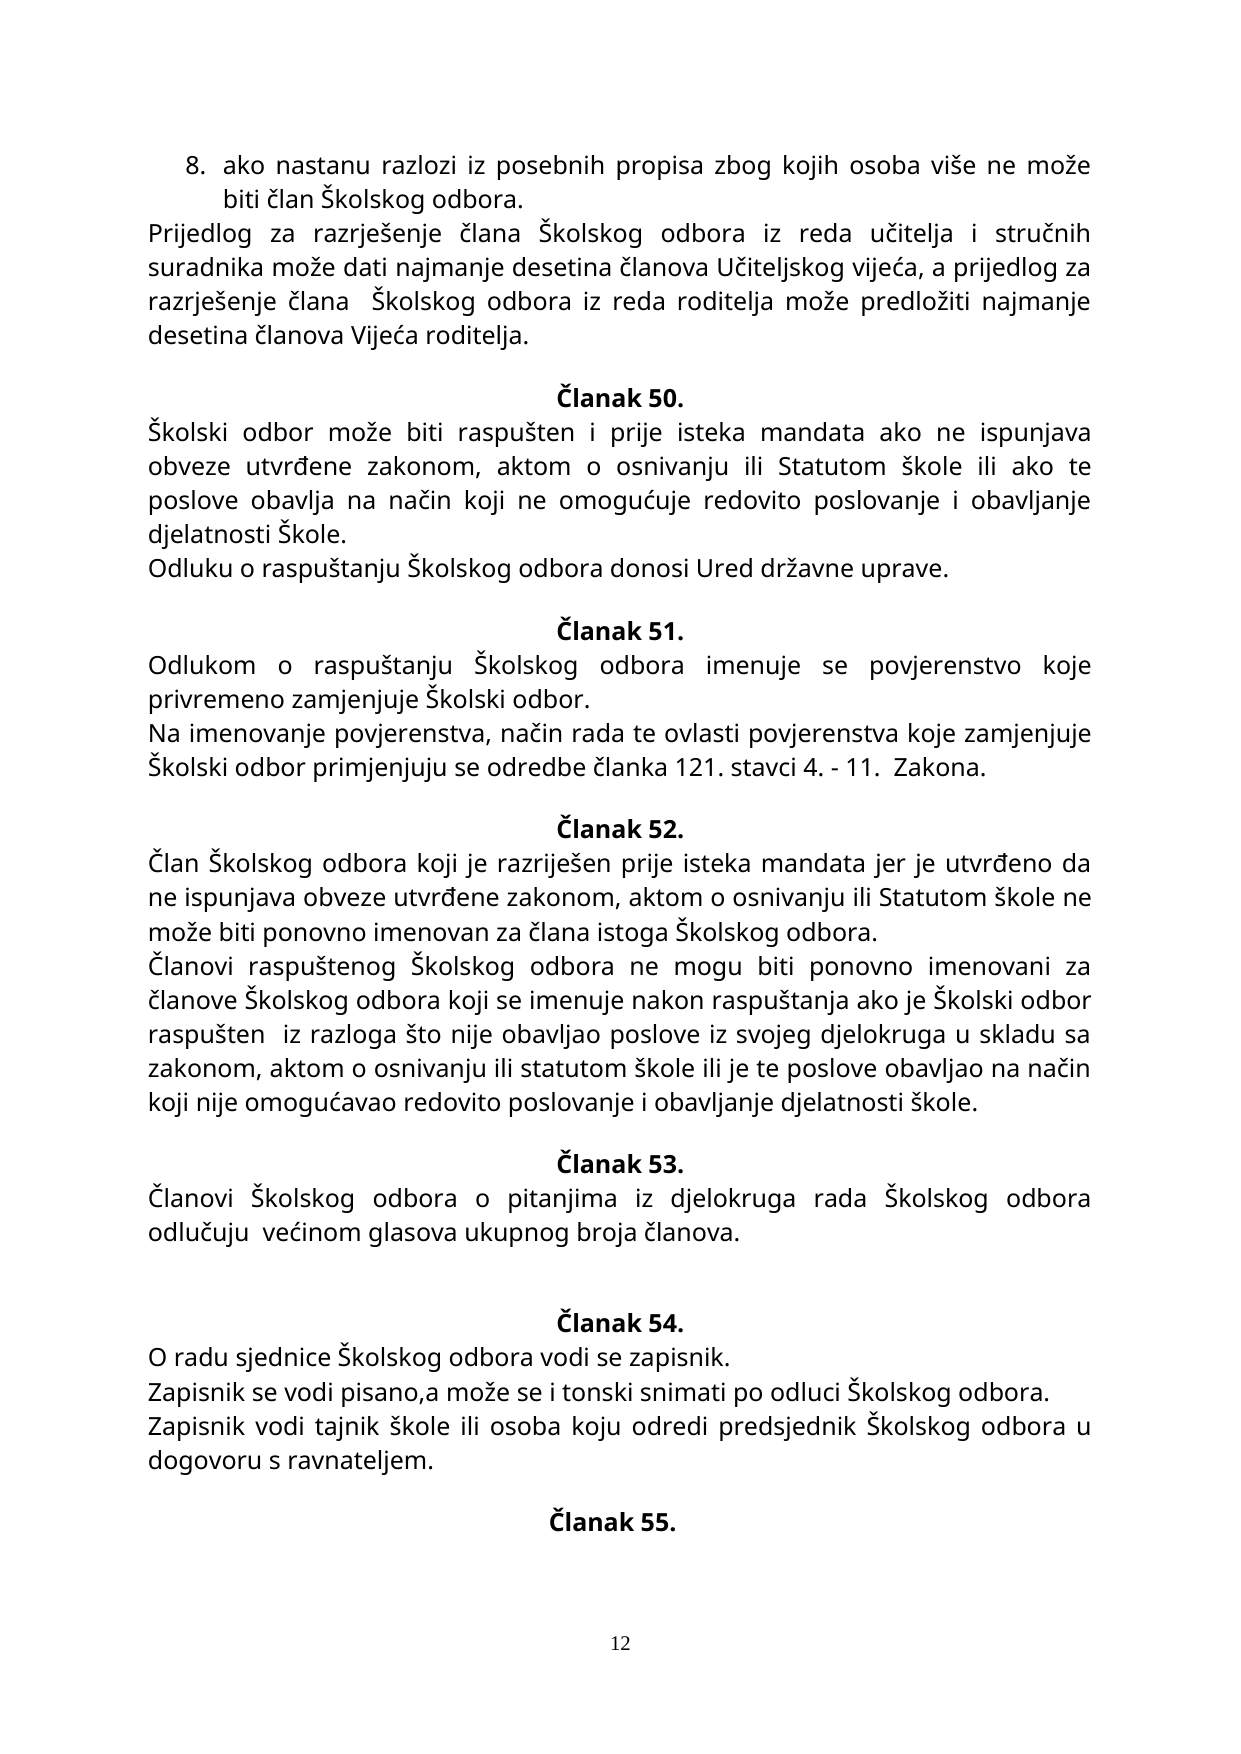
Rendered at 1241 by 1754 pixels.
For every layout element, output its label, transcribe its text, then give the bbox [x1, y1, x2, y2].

text Članak 51. [148, 613, 1093, 647]
text Članak 50. [148, 380, 1093, 414]
text Zapisnik se vodi pisano,a može se i tonski snimati po odluci Školskog odbora. [148, 1374, 1093, 1408]
text Odlukom o raspuštanju Školskog odbora imenuje se povjerenstvo koje privremeno zamjenjuje Školski odbor. [148, 647, 1093, 715]
text O radu sjednice Školskog odbora vodi se zapisnik. [148, 1340, 1093, 1374]
text Članak 52. [148, 812, 1093, 846]
text Članak 54. [148, 1306, 1093, 1340]
text Članak 53. [148, 1147, 1093, 1181]
text Članak 55. [148, 1505, 1093, 1539]
text Prijedlog za razrješenje člana Školskog odbora iz reda učitelja i stručnih suradnika može dati najmanje desetina članova Učiteljskog vijeća, a prijedlog za razrješenje člana Školskog odbora iz reda roditelja može predložiti najmanje desetina članova Vijeća roditelja. [148, 216, 1093, 352]
text Član Školskog odbora koji je razriješen prije isteka mandata jer je utvrđeno da ne ispunjava obveze utvrđene zakonom, aktom o osnivanju ili Statutom škole ne može biti ponovno imenovan za člana istoga Školskog odbora. [148, 846, 1093, 948]
text Članovi raspuštenog Školskog odbora ne mogu biti ponovno imenovani za članove Školskog odbora koji se imenuje nakon raspuštanja ako je Školski odbor raspušten iz razloga što nije obavljao poslove iz svojeg djelokruga u skladu sa zakonom, aktom o osnivanju ili statutom škole ili je te poslove obavljao na način koji nije omogućavao redovito poslovanje i obavljanje djelatnosti škole. [148, 948, 1093, 1118]
text Školski odbor može biti raspušten i prije isteka mandata ako ne ispunjava obveze utvrđene zakonom, aktom o osnivanju ili Statutom škole ili ako te poslove obavlja na način koji ne omogućuje redovito poslovanje i obavljanje djelatnosti Škole. [148, 414, 1093, 551]
text Odluku o raspuštanju Školskog odbora donosi Ured državne uprave. [148, 551, 1093, 585]
text Na imenovanje povjerenstva, način rada te ovlasti povjerenstva koje zamjenjuje Školski odbor primjenjuju se odredbe članka 121. stavci 4. - 11. Zakona. [148, 715, 1093, 783]
text Zapisnik vodi tajnik škole ili osoba koju odredi predsjednik Školskog odbora u dogovoru s ravnateljem. [148, 1408, 1093, 1476]
text Članovi Školskog odbora o pitanjima iz djelokruga rada Školskog odbora odlučuju većinom glasova ukupnog broja članova. [148, 1181, 1093, 1249]
list ako nastanu razlozi iz posebnih propisa zbog kojih osoba više ne može biti član Školskog odbora. [185, 148, 1093, 216]
